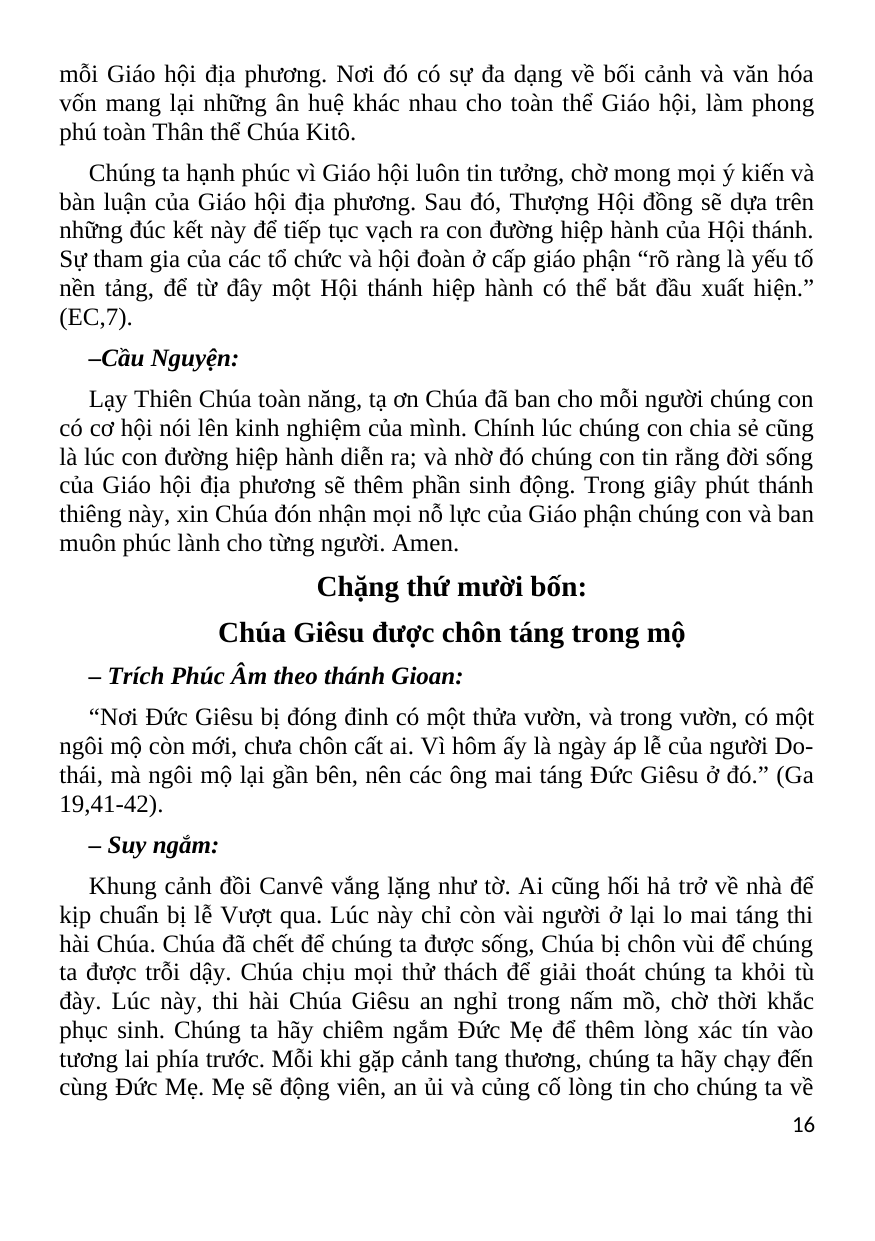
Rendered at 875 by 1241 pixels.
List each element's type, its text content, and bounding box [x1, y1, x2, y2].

text Chúa Giêsu được chôn táng trong mộ [59, 615, 815, 649]
text Lạy Thiên Chúa toàn năng, tạ ơn Chúa đã ban cho mỗi người chúng con có cơ hội nói lên kinh nghiệm của mình. Chính lúc chúng con chia sẻ cũng là lúc con đường hiệp hành diễn ra; và nhờ đó chúng con tin rằng đời sống của Giáo hội địa phương sẽ thêm phần sinh động. Trong giây phút thánh thiêng này, xin Chúa đón nhận mọi nỗ lực của Giáo phận chúng con và ban muôn phúc lành cho từng người. Amen. [59, 384, 815, 557]
text – Suy ngắm: [59, 830, 815, 859]
text “Nơi Ðức Giêsu bị đóng đinh có một thửa vườn, và trong vườn, có một ngôi mộ còn mới, chưa chôn cất ai. Vì hôm ấy là ngày áp lễ của người Do-thái, mà ngôi mộ lại gần bên, nên các ông mai táng Ðức Giêsu ở đó.” (Ga 19,41-42). [59, 702, 815, 817]
text Chúng ta hạnh phúc vì Giáo hội luôn tin tưởng, chờ mong mọi ý kiến và bàn luận của Giáo hội địa phương. Sau đó, Thượng Hội đồng sẽ dựa trên những đúc kết này để tiếp tục vạch ra con đường hiệp hành của Hội thánh. Sự tham gia của các tổ chức và hội đoàn ở cấp giáo phận “rõ ràng là yếu tố nền tảng, để từ đây một Hội thánh hiệp hành có thể bắt đầu xuất hiện.” (EC,7). [59, 158, 815, 330]
text Chặng thứ mười bốn: [59, 569, 815, 603]
text –Cầu Nguyện: [59, 343, 815, 372]
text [59, 871, 815, 1101]
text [59, 59, 815, 145]
text – Trích Phúc Âm theo thánh Gioan: [59, 661, 815, 690]
